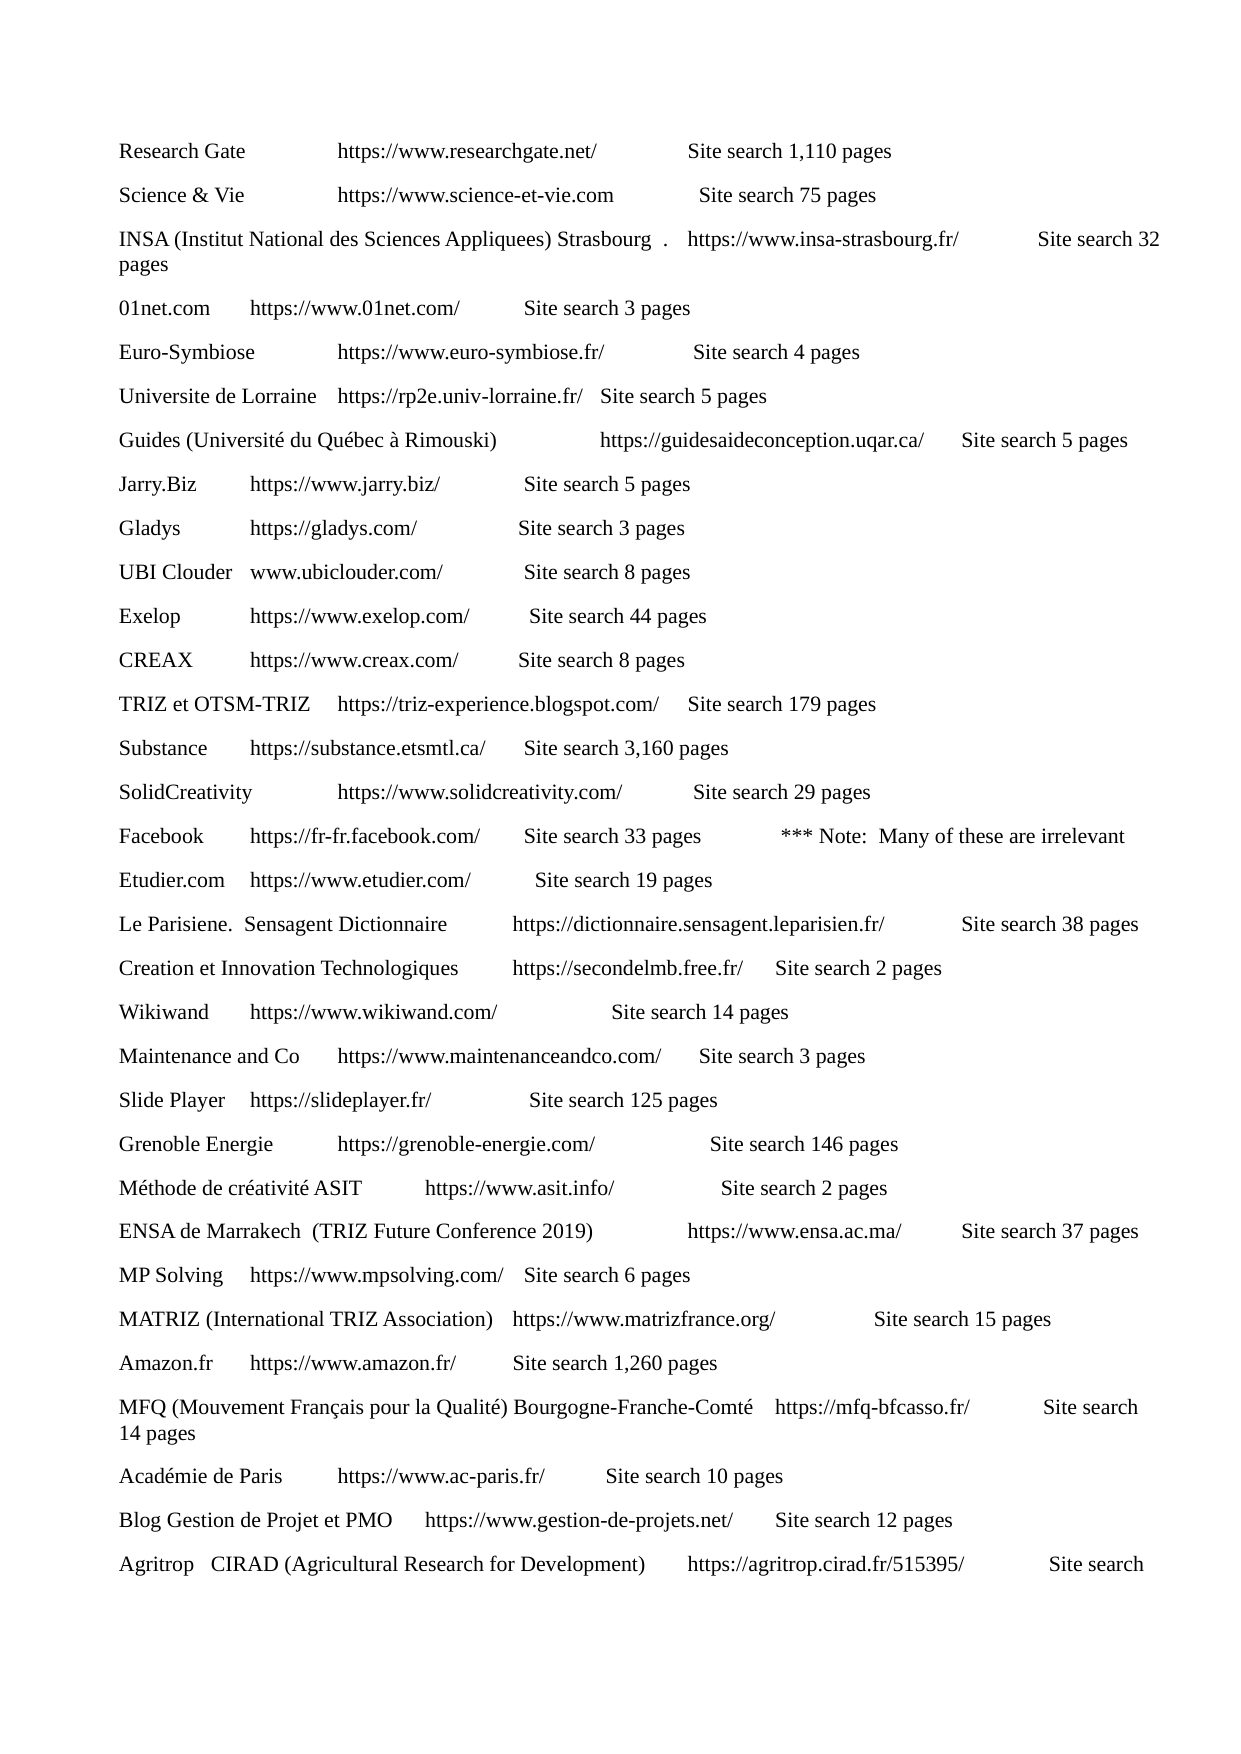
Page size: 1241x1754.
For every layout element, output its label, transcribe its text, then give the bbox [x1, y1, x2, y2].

text Slide Player https://slideplayer.fr/ Site search 125 pages [119, 1087, 1165, 1112]
text Substance https://substance.etsmtl.ca/ Site search 3,160 pages [119, 735, 1165, 760]
text Grenoble Energie https://grenoble-energie.com/ Site search 146 pages [119, 1131, 1165, 1156]
text Guides (Université du Québec à Rimouski) https://guidesaideconception.uqar.ca/ Site search 5 pages [119, 427, 1165, 452]
text Blog Gestion de Projet et PMO https://www.gestion-de-projets.net/ Site search 12 pages [119, 1507, 1165, 1533]
text CREAX https://www.creax.com/ Site search 8 pages [119, 647, 1165, 672]
text Etudier.com https://www.etudier.com/ Site search 19 pages [119, 867, 1165, 892]
text Méthode de créativité ASIT https://www.asit.info/ Site search 2 pages [119, 1174, 1165, 1200]
text Gladys https://gladys.com/ Site search 3 pages [119, 515, 1165, 540]
text ENSA de Marrakech (TRIZ Future Conference 2019) https://www.ensa.ac.ma/ Site search 37 pages [119, 1218, 1165, 1244]
text Amazon.fr https://www.amazon.fr/ Site search 1,260 pages [119, 1350, 1165, 1376]
text INSA (Institut National des Sciences Appliquees) Strasbourg . https://www.insa-strasbourg.fr/ Site search 32 pages [119, 226, 1165, 277]
text SolidCreativity https://www.solidcreativity.com/ Site search 29 pages [119, 779, 1165, 804]
text Maintenance and Co https://www.maintenanceandco.com/ Site search 3 pages [119, 1043, 1165, 1068]
text MATRIZ (International TRIZ Association) https://www.matrizfrance.org/ Site search 15 pages [119, 1306, 1165, 1332]
text Exelop https://www.exelop.com/ Site search 44 pages [119, 603, 1165, 628]
text UBI Clouder www.ubiclouder.com/ Site search 8 pages [119, 559, 1165, 584]
text Universite de Lorraine https://rp2e.univ-lorraine.fr/ Site search 5 pages [119, 383, 1165, 408]
text Science & Vie https://www.science-et-vie.com Site search 75 pages [119, 182, 1165, 207]
text MFQ (Mouvement Français pour la Qualité) Bourgogne-Franche-Comté https://mfq-bfcasso.fr/ Site search 14 pages [119, 1394, 1165, 1445]
text Wikiwand https://www.wikiwand.com/ Site search 14 pages [119, 999, 1165, 1024]
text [119, 1551, 1165, 1577]
text Jarry.Biz https://www.jarry.biz/ Site search 5 pages [119, 471, 1165, 496]
text Académie de Paris https://www.ac-paris.fr/ Site search 10 pages [119, 1463, 1165, 1489]
text Creation et Innovation Technologiques https://secondelmb.free.fr/ Site search 2 pages [119, 955, 1165, 980]
text Facebook https://fr-fr.facebook.com/ Site search 33 pages *** Note: Many of these are irrelevant [119, 823, 1165, 848]
text Le Parisiene. Sensagent Dictionnaire https://dictionnaire.sensagent.leparisien.fr/ Site search 38 pages [119, 911, 1165, 936]
text Research Gate https://www.researchgate.net/ Site search 1,110 pages [119, 138, 1165, 163]
text MP Solving https://www.mpsolving.com/ Site search 6 pages [119, 1262, 1165, 1288]
text Euro-Symbiose https://www.euro-symbiose.fr/ Site search 4 pages [119, 339, 1165, 364]
text 01net.com https://www.01net.com/ Site search 3 pages [119, 295, 1165, 321]
text TRIZ et OTSM-TRIZ https://triz-experience.blogspot.com/ Site search 179 pages [119, 691, 1165, 716]
